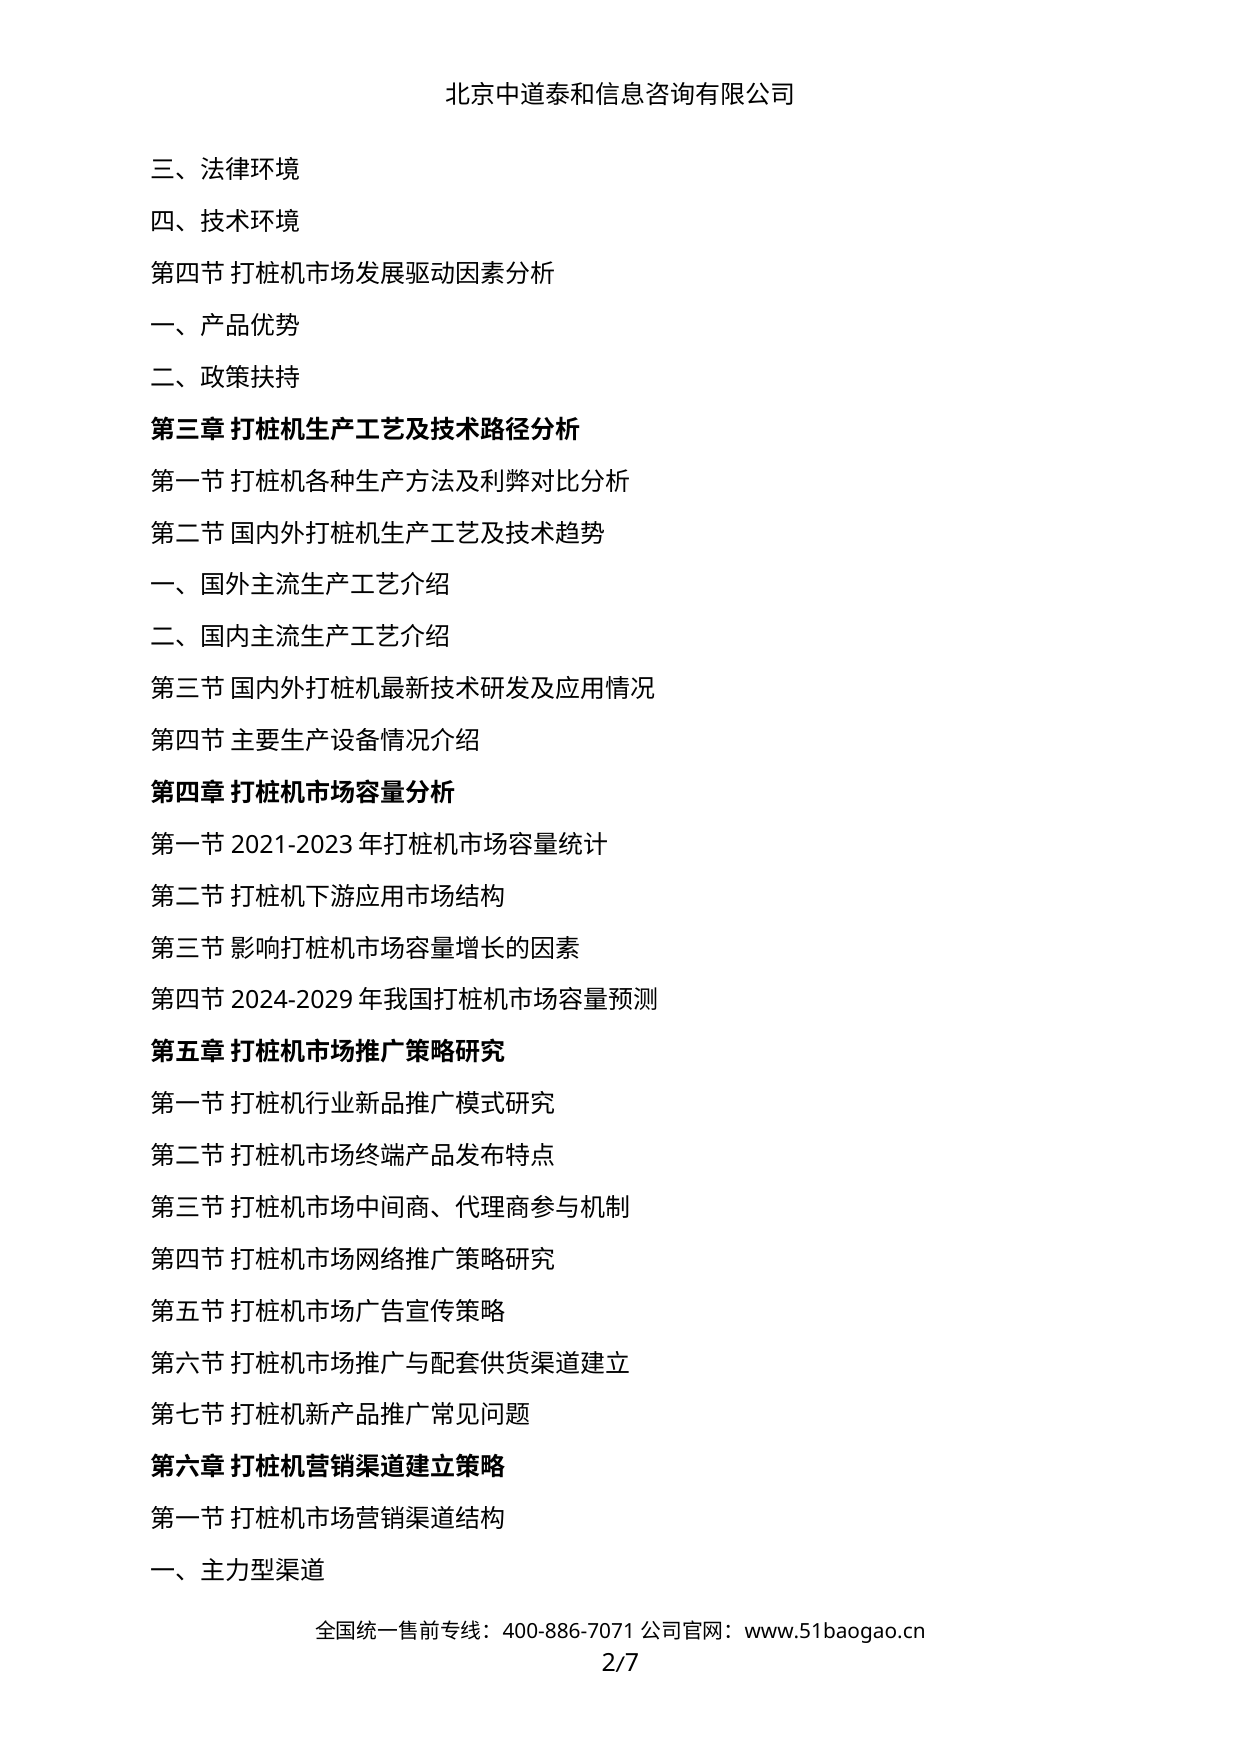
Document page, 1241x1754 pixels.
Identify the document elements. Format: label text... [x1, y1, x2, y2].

text 二、政策扶持 [150, 357, 1090, 394]
text 第二节 打桩机下游应用市场结构 [150, 876, 1090, 912]
text 一、国外主流生产工艺介绍 [150, 565, 1090, 601]
text 第五节 打桩机市场广告宣传策略 [150, 1291, 1090, 1327]
text 第六节 打桩机市场推广与配套供货渠道建立 [150, 1343, 1090, 1379]
text 第四章 打桩机市场容量分析 [150, 772, 1090, 809]
text 二、国内主流生产工艺介绍 [150, 617, 1090, 653]
text 三、法律环境 [150, 150, 1090, 186]
text 一、主力型渠道 [150, 1551, 1090, 1587]
text 第一节 打桩机行业新品推广模式研究 [150, 1084, 1090, 1120]
text 第四节 打桩机市场发展驱动因素分析 [150, 254, 1090, 290]
text 第七节 打桩机新产品推广常见问题 [150, 1395, 1090, 1431]
text 第二节 打桩机市场终端产品发布特点 [150, 1136, 1090, 1172]
text 第一节 打桩机市场营销渠道结构 [150, 1499, 1090, 1535]
text 第六章 打桩机营销渠道建立策略 [150, 1447, 1090, 1483]
text 第一节 2021-2023年打桩机市场容量统计 [150, 824, 1090, 861]
text 第四节 打桩机市场网络推广策略研究 [150, 1239, 1090, 1276]
text 第二节 国内外打桩机生产工艺及技术趋势 [150, 513, 1090, 549]
text 一、产品优势 [150, 306, 1090, 342]
text 第三节 打桩机市场中间商、代理商参与机制 [150, 1187, 1090, 1224]
text 第一节 打桩机各种生产方法及利弊对比分析 [150, 461, 1090, 497]
text 第五章 打桩机市场推广策略研究 [150, 1032, 1090, 1068]
text 四、技术环境 [150, 202, 1090, 238]
text 第三节 影响打桩机市场容量增长的因素 [150, 928, 1090, 964]
text 第四节 主要生产设备情况介绍 [150, 721, 1090, 757]
text 第三节 国内外打桩机最新技术研发及应用情况 [150, 669, 1090, 705]
text 第四节 2024-2029年我国打桩机市场容量预测 [150, 980, 1090, 1016]
text 第三章 打桩机生产工艺及技术路径分析 [150, 409, 1090, 446]
